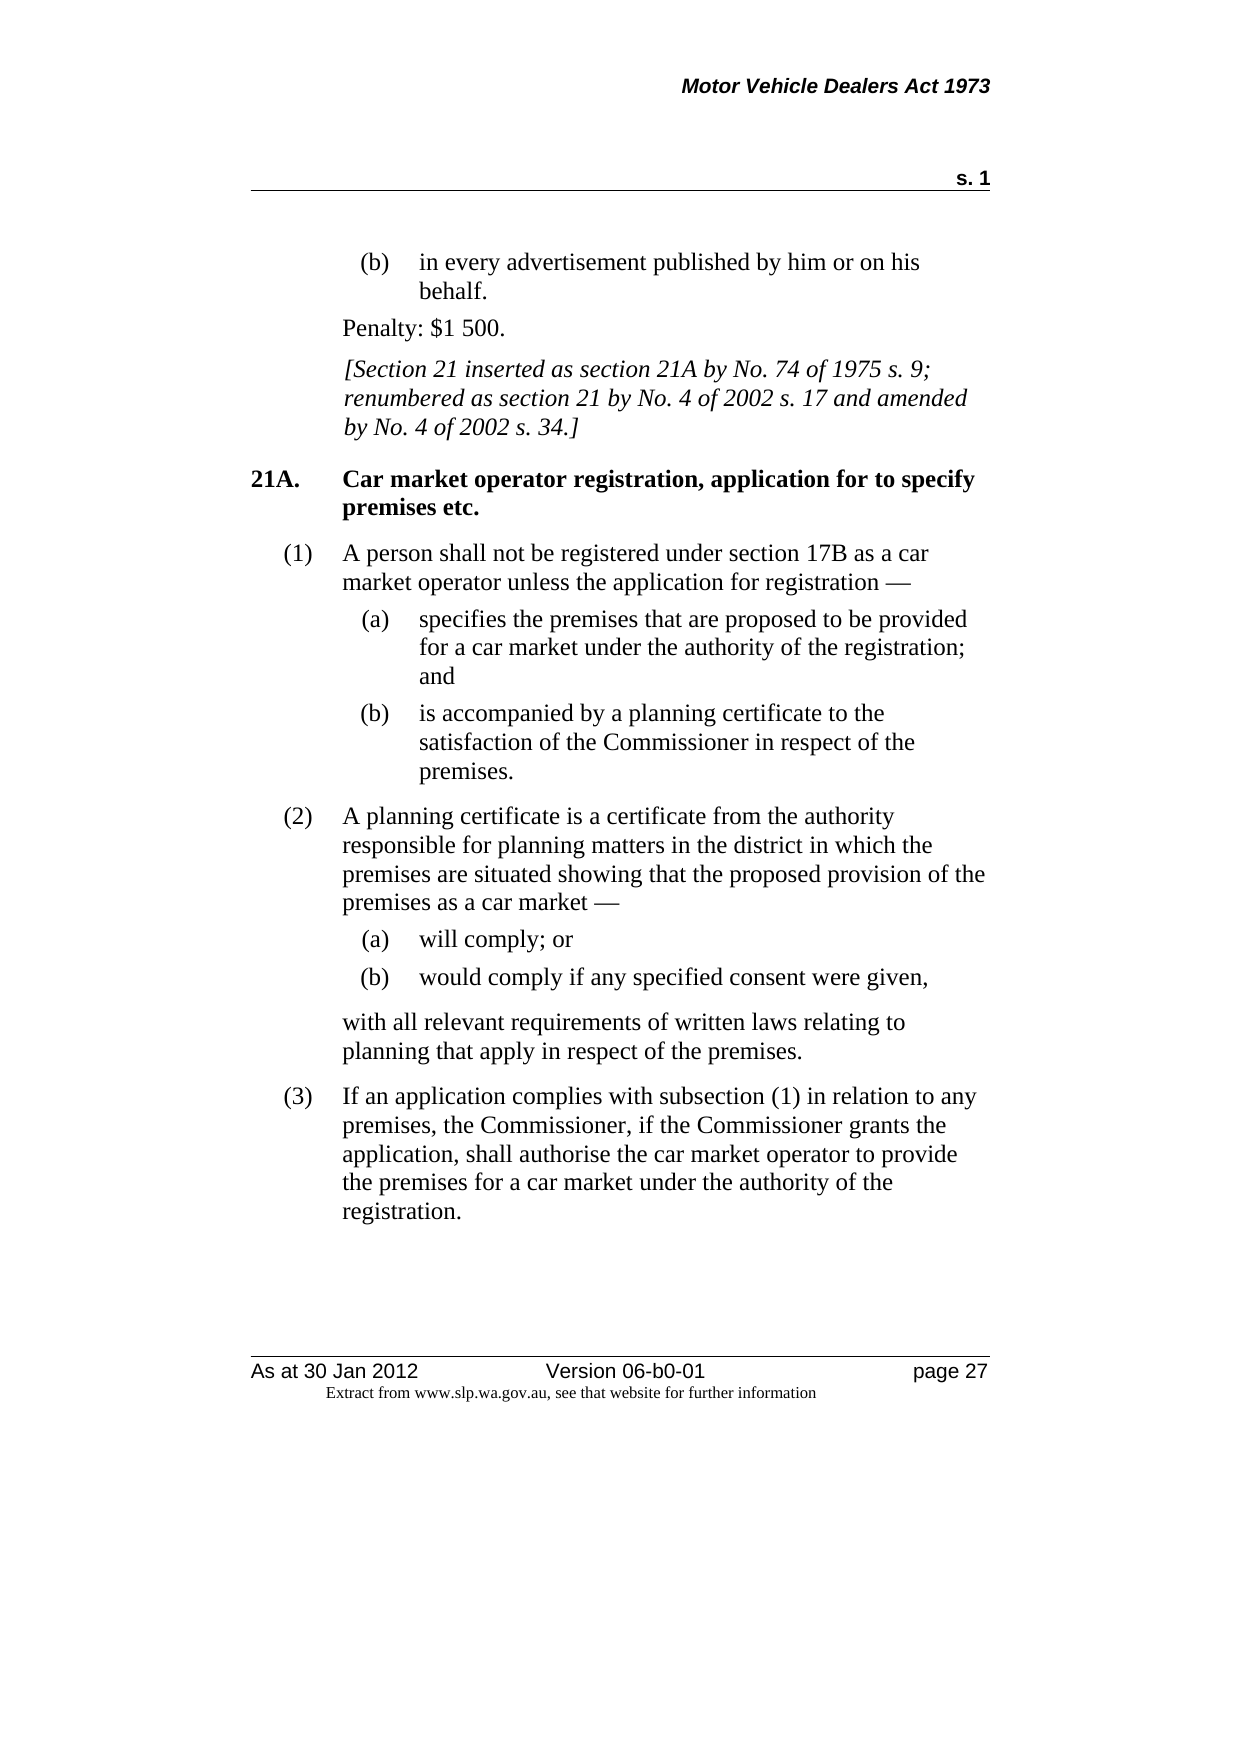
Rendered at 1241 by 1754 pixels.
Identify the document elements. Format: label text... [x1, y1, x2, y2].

text (b) would comply if any specified consent were given, [251, 962, 990, 990]
text with all relevant requirements of written laws relating to planning that apply in respect of the premises. [251, 1007, 990, 1064]
text (3) If an application complies with subsection (1) in relation to any premises, the Commissioner, if the Commissioner grants the application, shall authorise the car market operator to provide the premises for a car market under the authority of the registration. [251, 1081, 990, 1225]
text Penalty: $1 500. [251, 313, 990, 342]
text (2) A planning certificate is a certificate from the authority responsible for planning matters in the district in which the premises are situated showing that the proposed provision of the premises as a car market — [251, 801, 990, 916]
subtitle 21A. Car market operator registration, application for to specify premises etc. [251, 464, 990, 521]
text [Section 21 inserted as section 21A by No. 74 of 1975 s. 9; renumbered as section 21 by No. 4 of 2002 s. 17 and amended by No. 4 of 2002 s. 34.] [251, 354, 990, 441]
text (b) is accompanied by a planning certificate to the satisfaction of the Commissioner in respect of the premises. [251, 698, 990, 784]
text (a) will comply; or [251, 924, 990, 953]
text (1) A person shall not be registered under section 17B as a car market operator unless the application for registration — [251, 538, 990, 595]
text (b) in every advertisement published by him or on his behalf. [251, 247, 990, 305]
text (a) specifies the premises that are proposed to be provided for a car market under the authority of the registration; and [251, 604, 990, 690]
